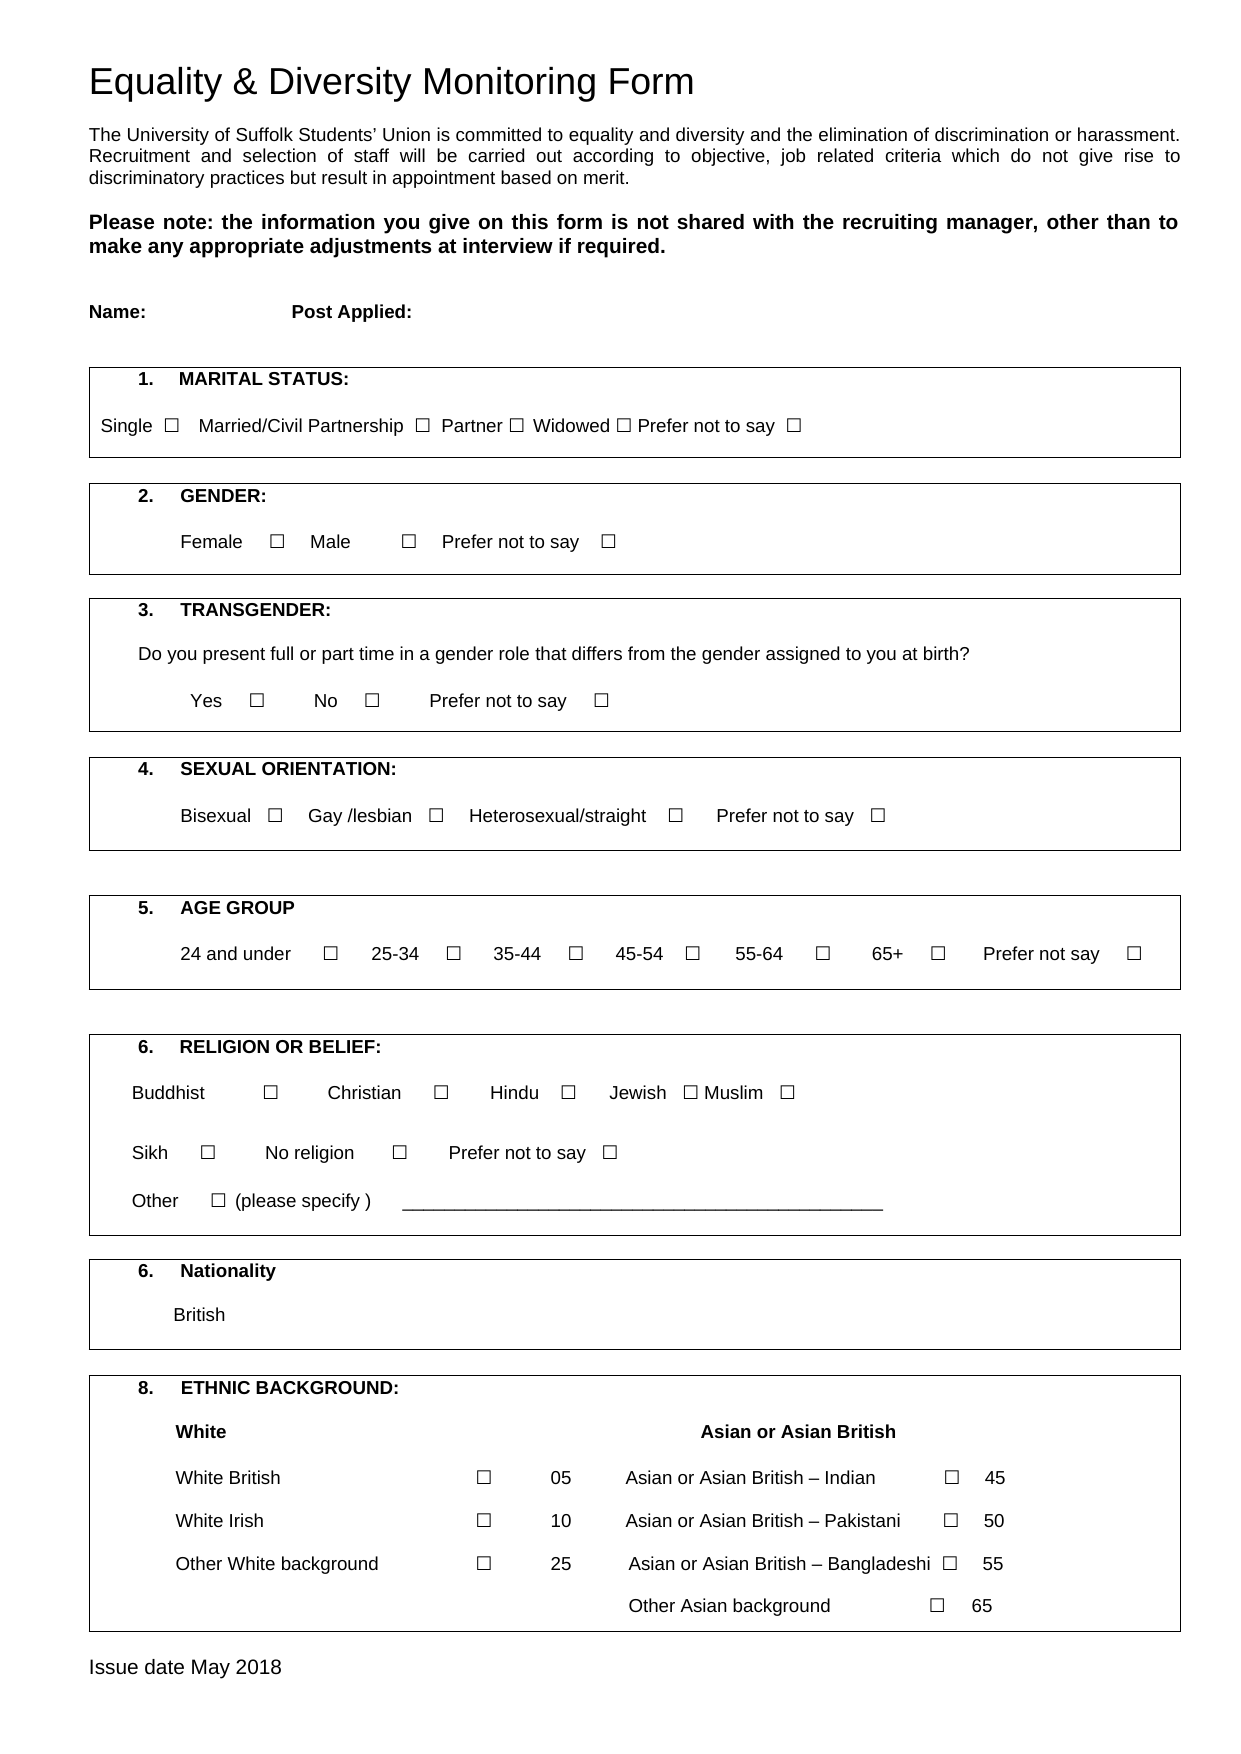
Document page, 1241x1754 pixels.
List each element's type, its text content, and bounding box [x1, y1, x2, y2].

text Name: Post Applied: [89, 301, 1181, 323]
table_header AGE GROUP 24 and under 25-34 35-44 45-54 55-64 65+ Prefer not say [90, 896, 1180, 989]
table_header SEXUAL ORIENTATION: Bisexual Gay /lesbian Heterosexual/straight Prefer not to say [90, 758, 1180, 850]
table_header 6. RELIGION OR BELIEF: Buddhist Christian Hindu Jewish Muslim Sikh No religion Prefer not to say Other (please specify ) ______________________________________________ [90, 1035, 1180, 1235]
text Please note: the information you give on this form is not shared with the recruiting manager, other than to make any appropriate adjustments at interview if required. [89, 210, 1181, 258]
text The University of Suffolk Students’ Union is committed to equality and diversity and the elimination of discrimination or harassment. Recruitment and selection of staff will be carried out according to objective, job related criteria which do not give rise to discriminatory practices but result in appointment based on merit. [89, 124, 1181, 188]
table_header TRANSGENDER: Do you present full or part time in a gender role that differs from the gender assigned to you at birth? Yes No Prefer not to say [90, 599, 1180, 731]
text Equality & Diversity Monitoring Form [89, 59, 1181, 102]
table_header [90, 1376, 1180, 1631]
table_header GENDER: Female Male Prefer not to say [90, 484, 1180, 574]
table_header MARITAL STATUS: Single Married/Civil Partnership Partner Widowed Prefer not to say [90, 368, 1180, 457]
table_header Nationality British [90, 1260, 1180, 1349]
